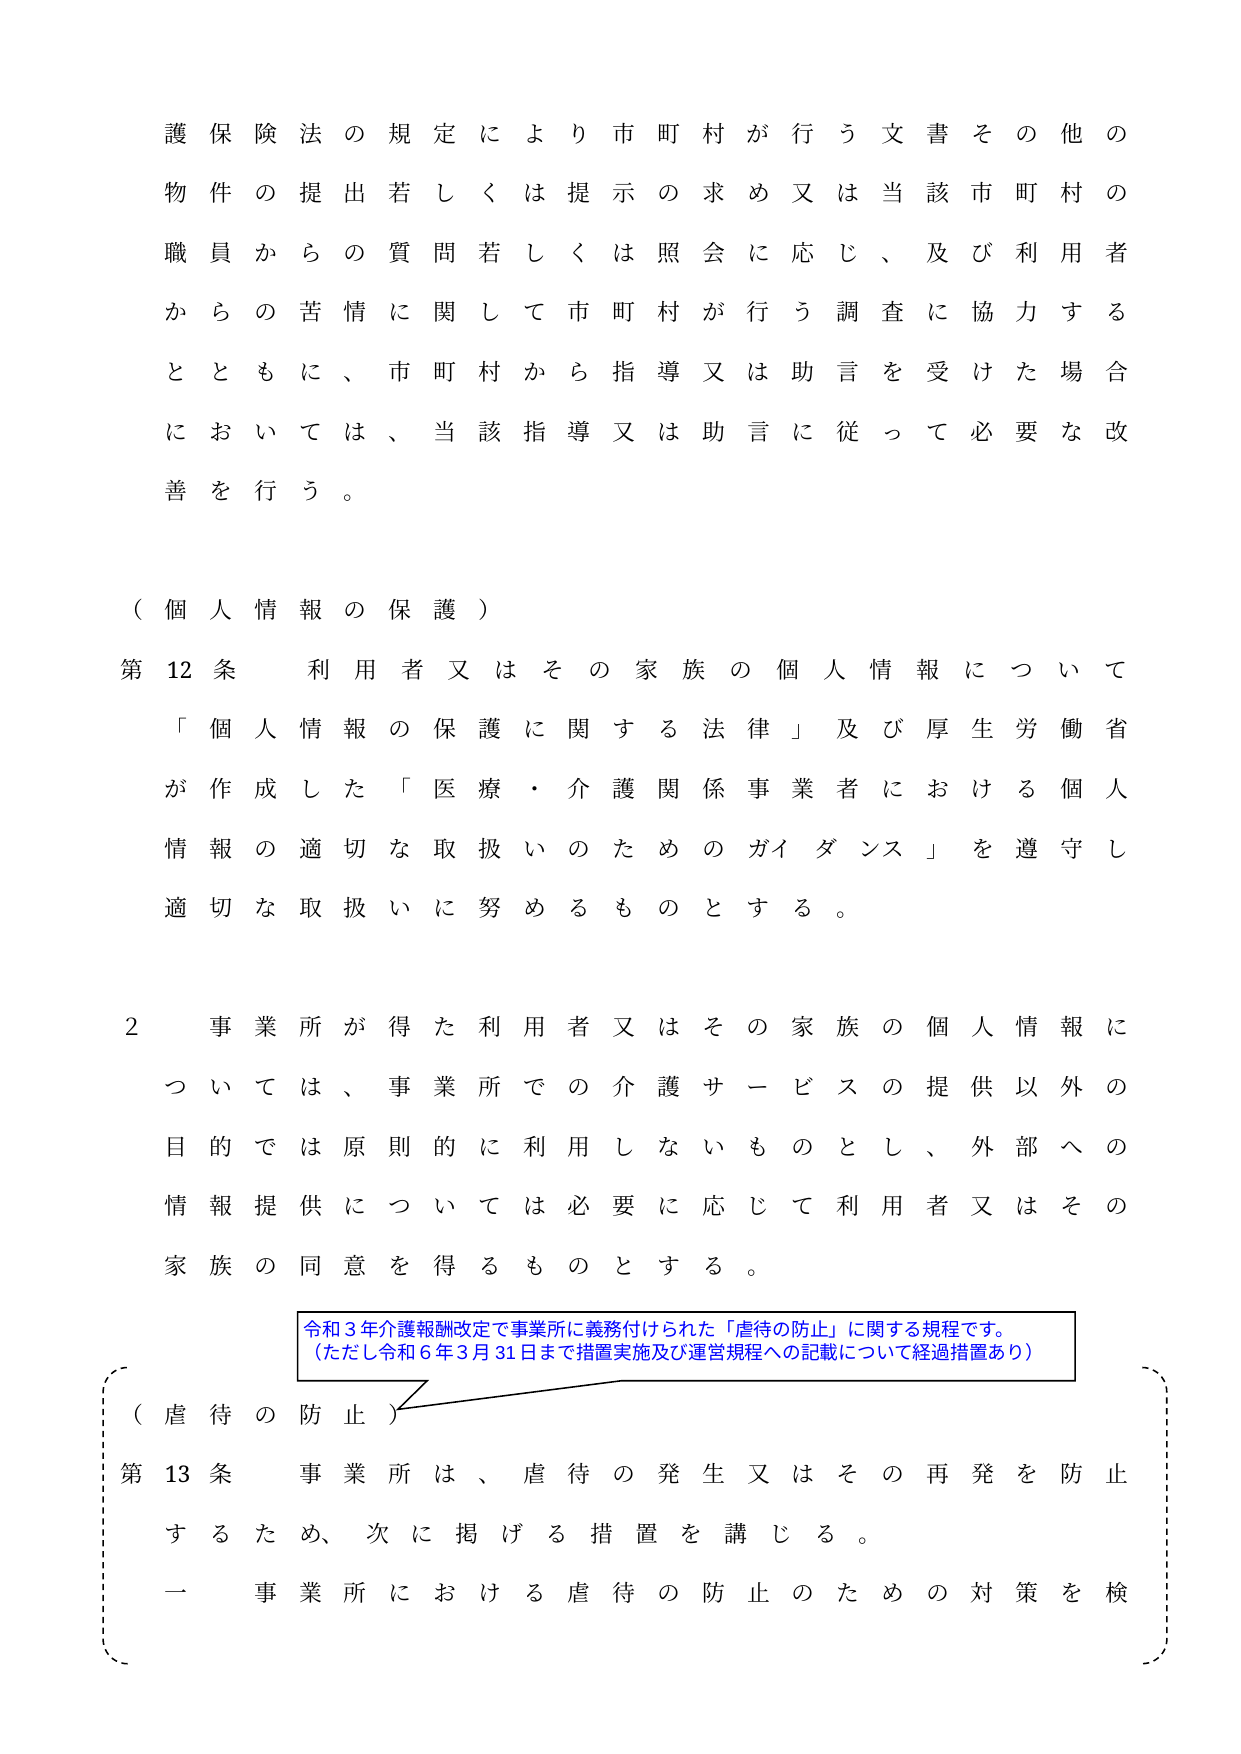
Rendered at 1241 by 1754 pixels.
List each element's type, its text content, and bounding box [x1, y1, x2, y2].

text 第13条 事業所は、虐待の発生又はその再発を防止するため、次に掲げる措置を講じる。 [120, 1443, 1150, 1562]
text 第12条 利用者又はその家族の個人情報について「個人情報の保護に関する法律」及び厚生労働省が作成した「医療・介護関係事業者における個人情報の適切な取扱いのためのガイダンス」を遵守し適切な取扱いに努めるものとする。 [120, 639, 1150, 937]
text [120, 1562, 1150, 1622]
text （個人情報の保護） [120, 579, 1150, 639]
text （虐待の防止） [120, 1383, 1150, 1443]
text ２ 事業所が得た利用者又はその家族の個人情報については、事業所での介護サービスの提供以外の目的では原則的に利用しないものとし、外部への情報提供については必要に応じて利用者又はその家族の同意を得るものとする。 [120, 996, 1150, 1294]
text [120, 102, 1150, 519]
